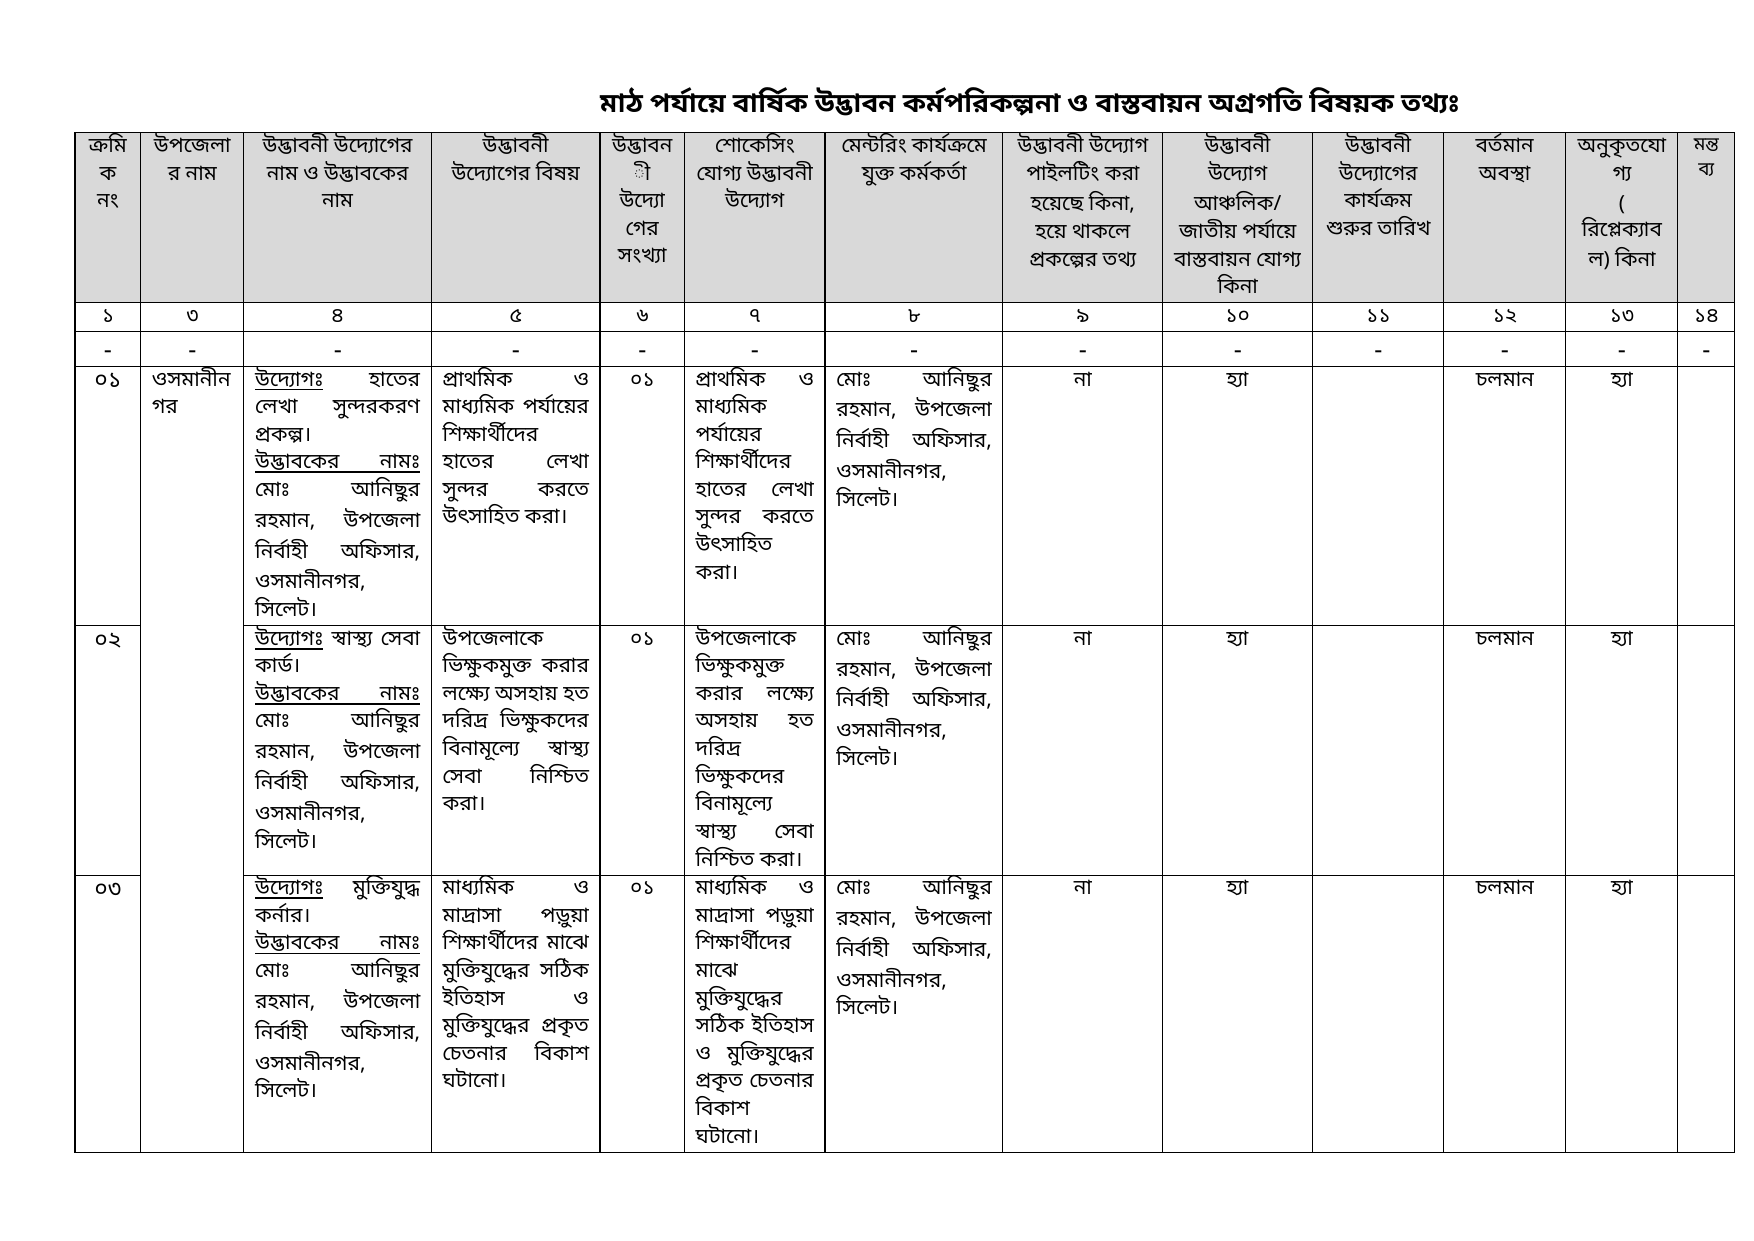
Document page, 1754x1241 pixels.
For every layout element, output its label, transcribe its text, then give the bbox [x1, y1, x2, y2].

table_header ক্রমিক নং [76, 133, 140, 302]
table_header মন্তব্য [1678, 133, 1734, 302]
table_cell ১৪ [1678, 303, 1734, 331]
table_cell ০২ [76, 626, 140, 874]
table_cell মোঃ আনিছুর রহমান, উপজেলা নির্বাহী অফিসার, ওসমানীনগর, সিলেট। [826, 626, 1002, 874]
table_cell ০১ [601, 876, 684, 1152]
table_cell ৩ [141, 303, 243, 331]
table_cell হ্যা [1566, 367, 1677, 625]
table_cell [1678, 626, 1734, 874]
table_cell ১২ [1444, 303, 1565, 331]
table_cell মাধ্যমিক ও মাদ্রাসা পড়ুয়া শিক্ষার্থীদের মাঝে মুক্তিযুদ্ধের সঠিক ইতিহাস ও মুক্তিযুদ্ধের প্রকৃত চেতনার বিকাশ ঘটানো। [432, 876, 599, 1152]
table_cell হ্যা [1566, 626, 1677, 874]
table_cell প্রাথমিক ও মাধ্যমিক পর্যায়ের শিক্ষার্থীদের হাতের লেখা সুন্দর করতে উৎসাহিত করা। [432, 367, 599, 625]
table_cell ১ [76, 303, 140, 331]
table_cell মোঃ আনিছুর রহমান, উপজেলা নির্বাহী অফিসার, ওসমানীনগর, সিলেট। [826, 367, 1002, 625]
table_cell মোঃ আনিছুর রহমান, উপজেলা নির্বাহী অফিসার, ওসমানীনগর, সিলেট। [826, 876, 1002, 1152]
table_cell ৮ [826, 303, 1002, 331]
table_cell হ্যা [1163, 876, 1312, 1152]
table_cell উদ্যোগঃ মুক্তিযুদ্ধ কর্নার। উদ্ভাবকের নামঃ মোঃ আনিছুর রহমান, উপজেলা নির্বাহী অফিসার, ওসমানীনগর, সিলেট। [244, 876, 431, 1152]
table_cell - [76, 332, 140, 366]
table_cell ৫ [432, 303, 599, 331]
table_cell উদ্যোগঃ হাতের লেখা সুন্দরকরণ প্রকল্প। উদ্ভাবকের নামঃ মোঃ আনিছুর রহমান, উপজেলা নির্বাহী অফিসার, ওসমানীনগর, সিলেট। [244, 367, 431, 625]
table_cell ০১ [76, 367, 140, 625]
table_cell ১৩ [1566, 303, 1677, 331]
text মাঠ পর্যায়ে বার্ষিক উদ্ভাবন কর্মপরিকল্পনা ও বাস্তবায়ন অগ্রগতি বিষয়ক তথ্যঃ [525, 88, 1604, 124]
table_cell হ্যা [1566, 876, 1677, 1152]
table_header উদ্ভাবনী উদ্যোগ আঞ্চলিক/ জাতীয় পর্যায়ে বাস্তবায়ন যোগ্য কিনা [1163, 133, 1312, 302]
table_cell না [1003, 367, 1162, 625]
table_cell - [601, 332, 684, 366]
table_cell [1313, 367, 1443, 625]
table_cell উপজেলাকে ভিক্ষুকমুক্ত করার লক্ষ্যে অসহায় হত দরিদ্র ভিক্ষুকদের বিনামূল্যে স্বাস্থ্য সেবা নিশ্চিত করা। [432, 626, 599, 874]
table_cell - [432, 332, 599, 366]
table_cell [1313, 876, 1443, 1152]
table_cell - [1678, 332, 1734, 366]
table_cell ০৩ [76, 876, 140, 1152]
table_header উপজেলার নাম [141, 133, 243, 302]
table_cell ১১ [1313, 303, 1443, 331]
table_cell [1313, 626, 1443, 874]
table_header অনুকৃতযোগ্য (রিপ্লেক্যাবল) কিনা [1566, 133, 1677, 302]
table_cell - [1003, 332, 1162, 366]
table_cell ৯ [1003, 303, 1162, 331]
table_cell ওসমানীনগর [141, 367, 243, 1152]
table_cell ১০ [1163, 303, 1312, 331]
table_header বর্তমান অবস্থা [1444, 133, 1565, 302]
table_cell উদ্যোগঃ স্বাস্থ্য সেবা কার্ড। উদ্ভাবকের নামঃ মোঃ আনিছুর রহমান, উপজেলা নির্বাহী অফিসার, ওসমানীনগর, সিলেট। [244, 626, 431, 874]
table_cell ০১ [601, 367, 684, 625]
table_header মেন্টরিং কার্যক্রমে যুক্ত কর্মকর্তা [826, 133, 1002, 302]
table_cell ৭ [685, 303, 824, 331]
table_cell ০১ [601, 626, 684, 874]
table_cell হ্যা [1163, 626, 1312, 874]
table_cell না [1003, 626, 1162, 874]
table_cell - [1163, 332, 1312, 366]
table_cell মাধ্যমিক ও মাদ্রাসা পড়ুয়া শিক্ষার্থীদের মাঝে মুক্তিযুদ্ধের সঠিক ইতিহাস ও মুক্তিযুদ্ধের প্রকৃত চেতনার বিকাশ ঘটানো। [685, 876, 824, 1152]
table_cell চলমান [1444, 876, 1565, 1152]
table_cell [1678, 876, 1734, 1152]
table_cell ৪ [244, 303, 431, 331]
table_cell ৬ [601, 303, 684, 331]
table_header উদ্ভাবনী উদ্যোগের কার্যক্রম শুরুর তারিখ [1313, 133, 1443, 302]
table_header উদ্ভাবনী উদ্যোগের বিষয় [432, 133, 599, 302]
table_cell না [1003, 876, 1162, 1152]
table_header উদ্ভাবনী উদ্যোগ পাইলটিং করা হয়েছে কিনা, হয়ে থাকলে প্রকল্পের তথ্য [1003, 133, 1162, 302]
table_cell - [1444, 332, 1565, 366]
table_cell হ্যা [1163, 367, 1312, 625]
table_cell - [244, 332, 431, 366]
table_header শোকেসিং যোগ্য উদ্ভাবনী উদ্যোগ [685, 133, 824, 302]
table_cell [1678, 367, 1734, 625]
table_cell - [141, 332, 243, 366]
table_cell - [1313, 332, 1443, 366]
table_cell চলমান [1444, 626, 1565, 874]
table_cell প্রাথমিক ও মাধ্যমিক পর্যায়ের শিক্ষার্থীদের হাতের লেখা সুন্দর করতে উৎসাহিত করা। [685, 367, 824, 625]
table_cell - [685, 332, 824, 366]
table_cell - [826, 332, 1002, 366]
table_cell - [1566, 332, 1677, 366]
table_header উদ্ভাবনী উদ্যোগের নাম ও উদ্ভাবকের নাম [244, 133, 431, 302]
table_header উদ্ভাবনী উদ্যোগের সংখ্যা [601, 133, 684, 302]
table_cell চলমান [1444, 367, 1565, 625]
table_cell উপজেলাকে ভিক্ষুকমুক্ত করার লক্ষ্যে অসহায় হত দরিদ্র ভিক্ষুকদের বিনামূল্যে স্বাস্থ্য সেবা নিশ্চিত করা। [685, 626, 824, 874]
